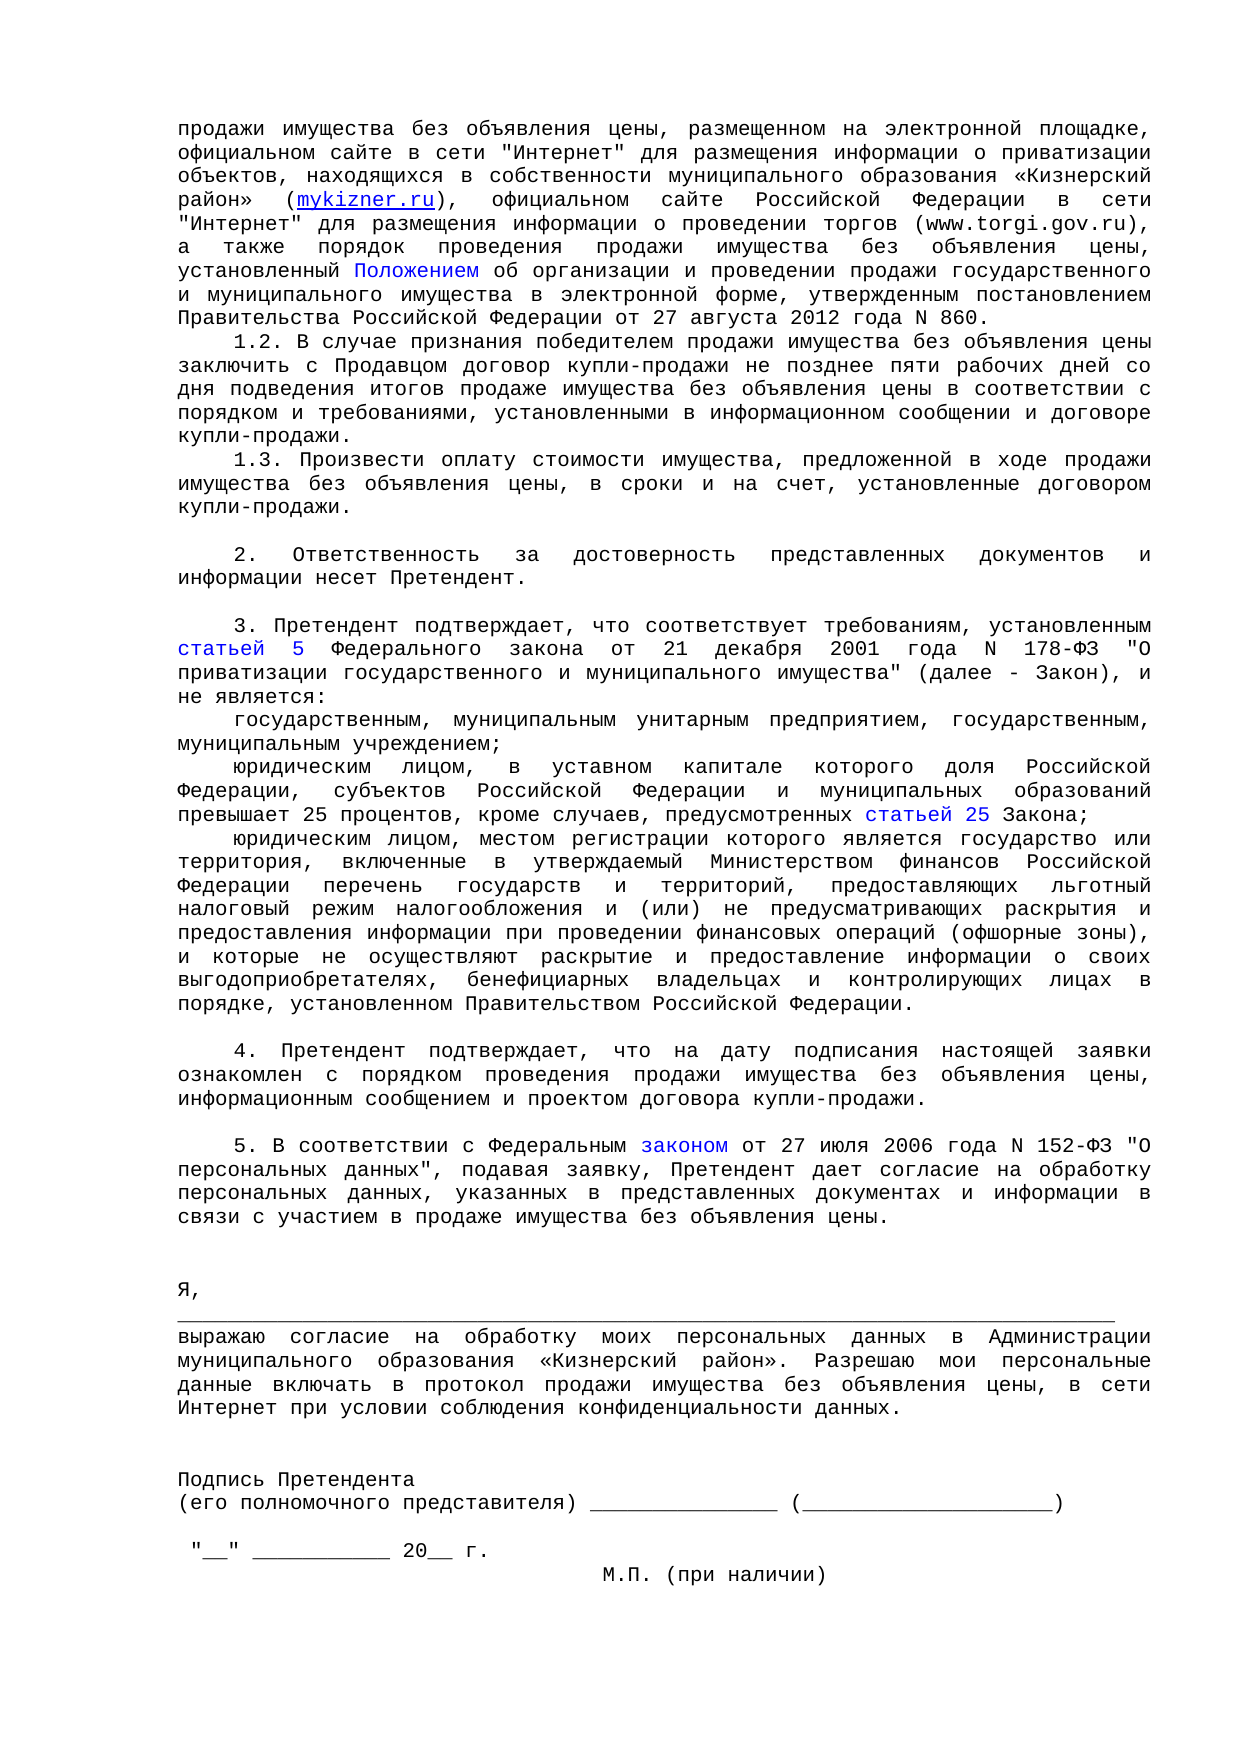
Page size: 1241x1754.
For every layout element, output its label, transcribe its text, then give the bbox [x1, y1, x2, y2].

text выражаю согласие на обработку моих персональных данных в Администрации муниципального образования «Кизнерский район». Разрешаю мои персональные данные включать в протокол продажи имущества без объявления цены, в сети Интернет при условии соблюдения конфиденциальности данных. [177, 1326, 1152, 1421]
text 1.3. Произвести оплату стоимости имущества, предложенной в ходе продажи имущества без объявления цены, в сроки и на счет, установленные договором купли-продажи. [177, 449, 1152, 520]
text юридическим лицом, в уставном капитале которого доля Российской Федерации, субъектов Российской Федерации и муниципальных образований превышает 25 процентов, кроме случаев, предусмотренных статьей 25 Закона; [177, 757, 1152, 827]
text государственным, муниципальным унитарным предприятием, государственным, муниципальным учреждением; [177, 709, 1152, 757]
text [177, 118, 1152, 331]
text "__" ___________ 20__ г. [177, 1540, 1152, 1563]
text (его полномочного представителя) _______________ (____________________) [177, 1492, 1152, 1516]
text 2. Ответственность за достоверность представленных документов и информации несет Претендент. [177, 544, 1152, 591]
text М.П. (при наличии) [177, 1563, 1152, 1587]
text 1.2. В случае признания победителем продажи имущества без объявления цены заключить с Продавцом договор купли-продажи не позднее пяти рабочих дней со дня подведения итогов продаже имущества без объявления цены в соответствии с порядком и требованиями, установленными в информационном сообщении и договоре купли-продажи. [177, 331, 1152, 449]
text Я, ___________________________________________________________________________ [177, 1279, 1152, 1326]
text 5. В соответствии с Федеральным законом от 27 июля 2006 года N 152-ФЗ "О персональных данных", подавая заявку, Претендент дает согласие на обработку персональных данных, указанных в представленных документах и информации в связи с участием в продаже имущества без объявления цены. [177, 1135, 1152, 1229]
text 4. Претендент подтверждает, что на дату подписания настоящей заявки ознакомлен с порядком проведения продажи имущества без объявления цены, информационным сообщением и проектом договора купли-продажи. [177, 1040, 1152, 1111]
text юридическим лицом, местом регистрации которого является государство или территория, включенные в утверждаемый Министерством финансов Российской Федерации перечень государств и территорий, предоставляющих льготный налоговый режим налогообложения и (или) не предусматривающих раскрытия и предоставления информации при проведении финансовых операций (офшорные зоны), и которые не осуществляют раскрытие и предоставление информации о своих выгодоприобретателях, бенефициарных владельцах и контролирующих лицах в порядке, установленном Правительством Российской Федерации. [177, 827, 1152, 1017]
text Подпись Претендента [177, 1468, 1152, 1492]
text 3. Претендент подтверждает, что соответствует требованиям, установленным статьей 5 Федерального закона от 21 декабря 2001 года N 178-ФЗ "О приватизации государственного и муниципального имущества" (далее - Закон), и не является: [177, 615, 1152, 709]
